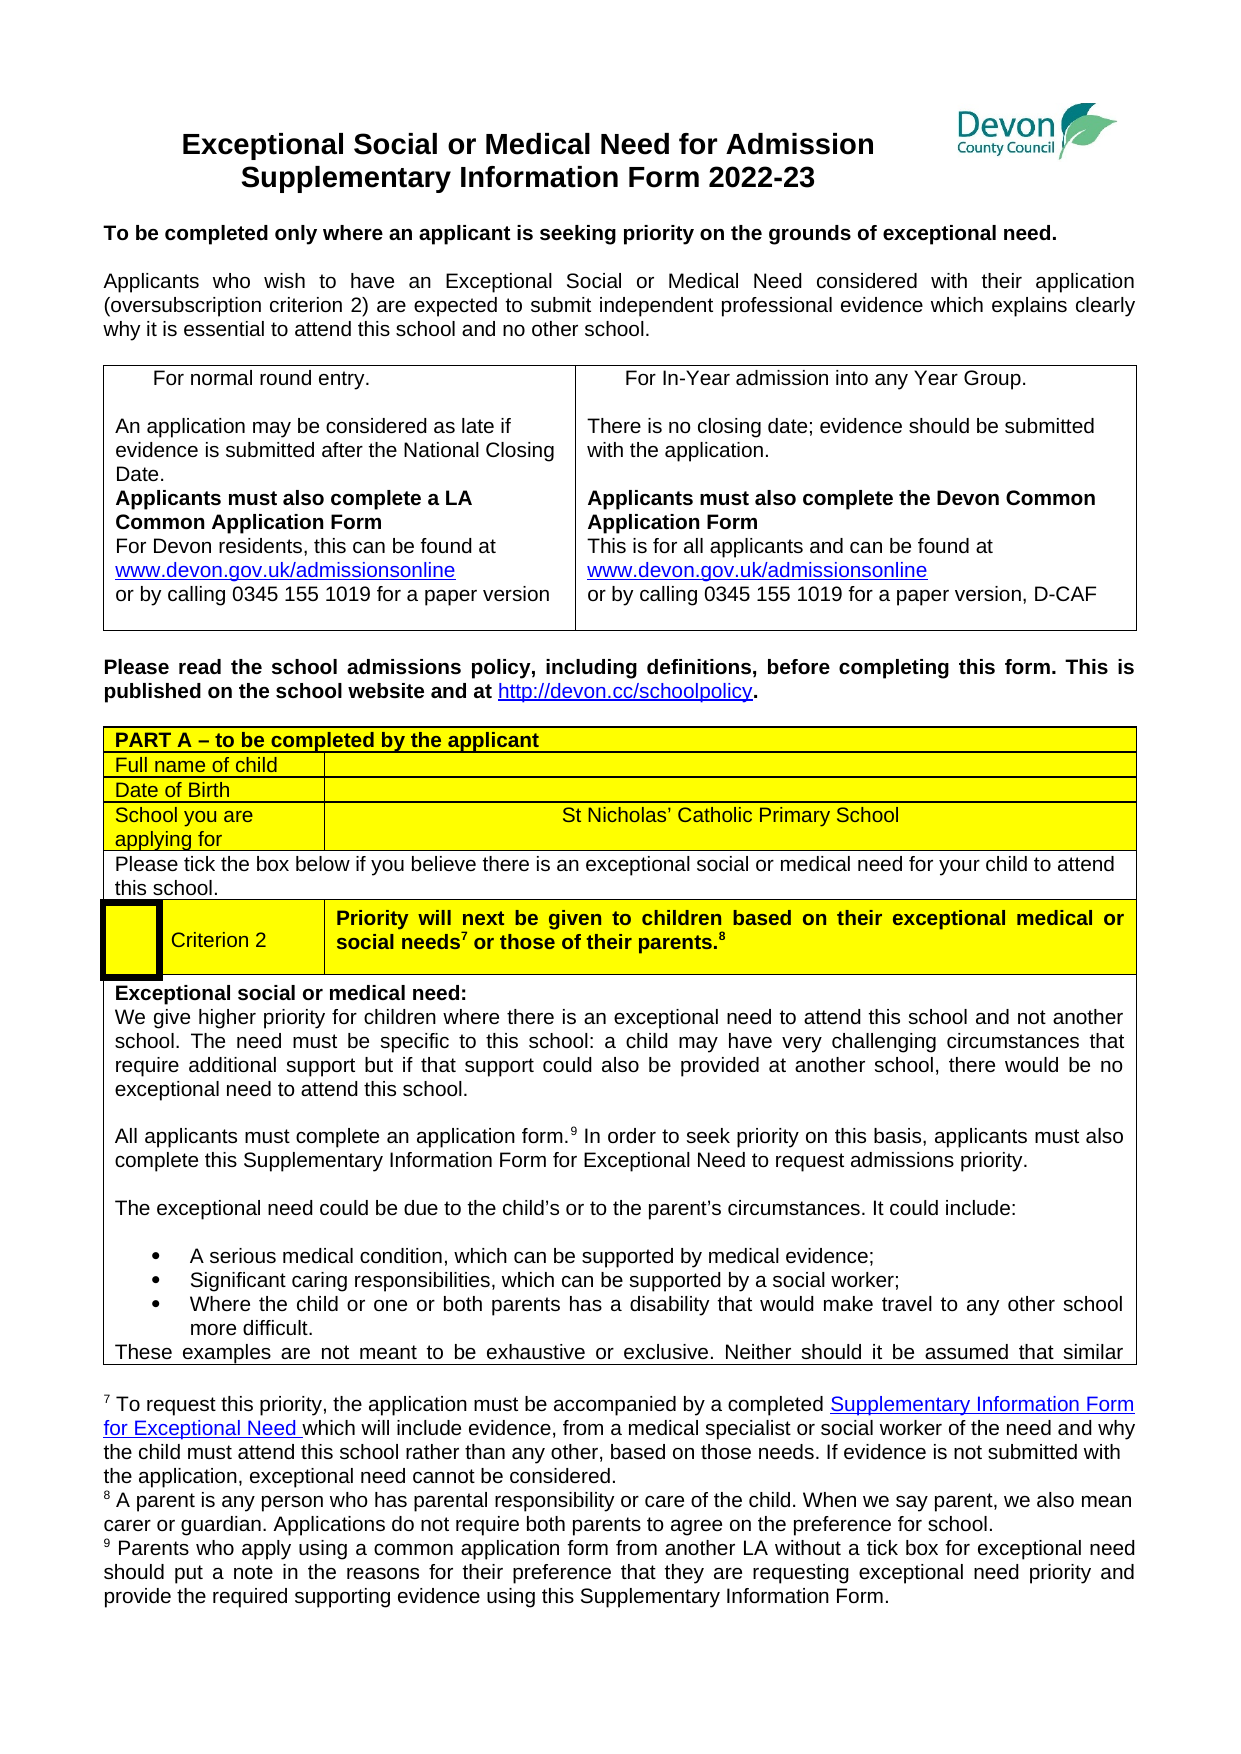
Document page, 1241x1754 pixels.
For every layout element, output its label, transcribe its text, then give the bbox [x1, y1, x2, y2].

table_header [938, 103, 1137, 221]
table_cell School you are applying for [104, 803, 324, 850]
table_cell Full name of child [104, 753, 324, 776]
table_cell Priority will next be given to children based on their exceptional medical or social needs or those of their parents. [325, 900, 1136, 974]
table_cell [106, 906, 156, 974]
table_header For In-Year admission into any Year Group. There is no closing date; evidence should be submitted with the application. Applicants must also complete the Devon Common Application Form This is for all applicants and can be found at www.devon.gov.uk/admissionsonline or by calling 0345 155 1019 for a paper version, D-CAF [576, 366, 1136, 629]
text Please read the school admissions policy, including definitions, before completing this form. This is published on the school website and at http://devon.cc/schoolpolicy. [103, 654, 1137, 702]
picture [957, 103, 1118, 162]
table_cell Please tick the box below if you believe there is an exceptional social or medical need for your child to attend this school. [104, 851, 1136, 899]
table_header For normal round entry. An application may be considered as late if evidence is submitted after the National Closing Date. Applicants must also complete a LA Common Application Form For Devon residents, this can be found at www.devon.gov.uk/admissionsonline or by calling 0345 155 1019 for a paper version [104, 366, 575, 629]
table_cell Criterion 2 [163, 900, 324, 974]
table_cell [104, 975, 1136, 1364]
table_header PART A – to be completed by the applicant [104, 728, 1136, 751]
table_header Exceptional Social or Medical Need for Admission Supplementary Information Form 2022-23 [103, 103, 938, 221]
table_cell [325, 753, 1136, 776]
text Applicants who wish to have an Exceptional Social or Medical Need considered with their application (oversubscription criterion 2) are expected to submit independent professional evidence which explains clearly why it is essential to attend this school and no other school. [103, 269, 1137, 341]
table_cell St Nicholas’ Catholic Primary School [325, 803, 1136, 850]
table_cell Date of Birth [104, 778, 324, 801]
text To be completed only where an applicant is seeking priority on the grounds of exceptional need. [103, 221, 1137, 245]
table_cell [325, 778, 1136, 801]
